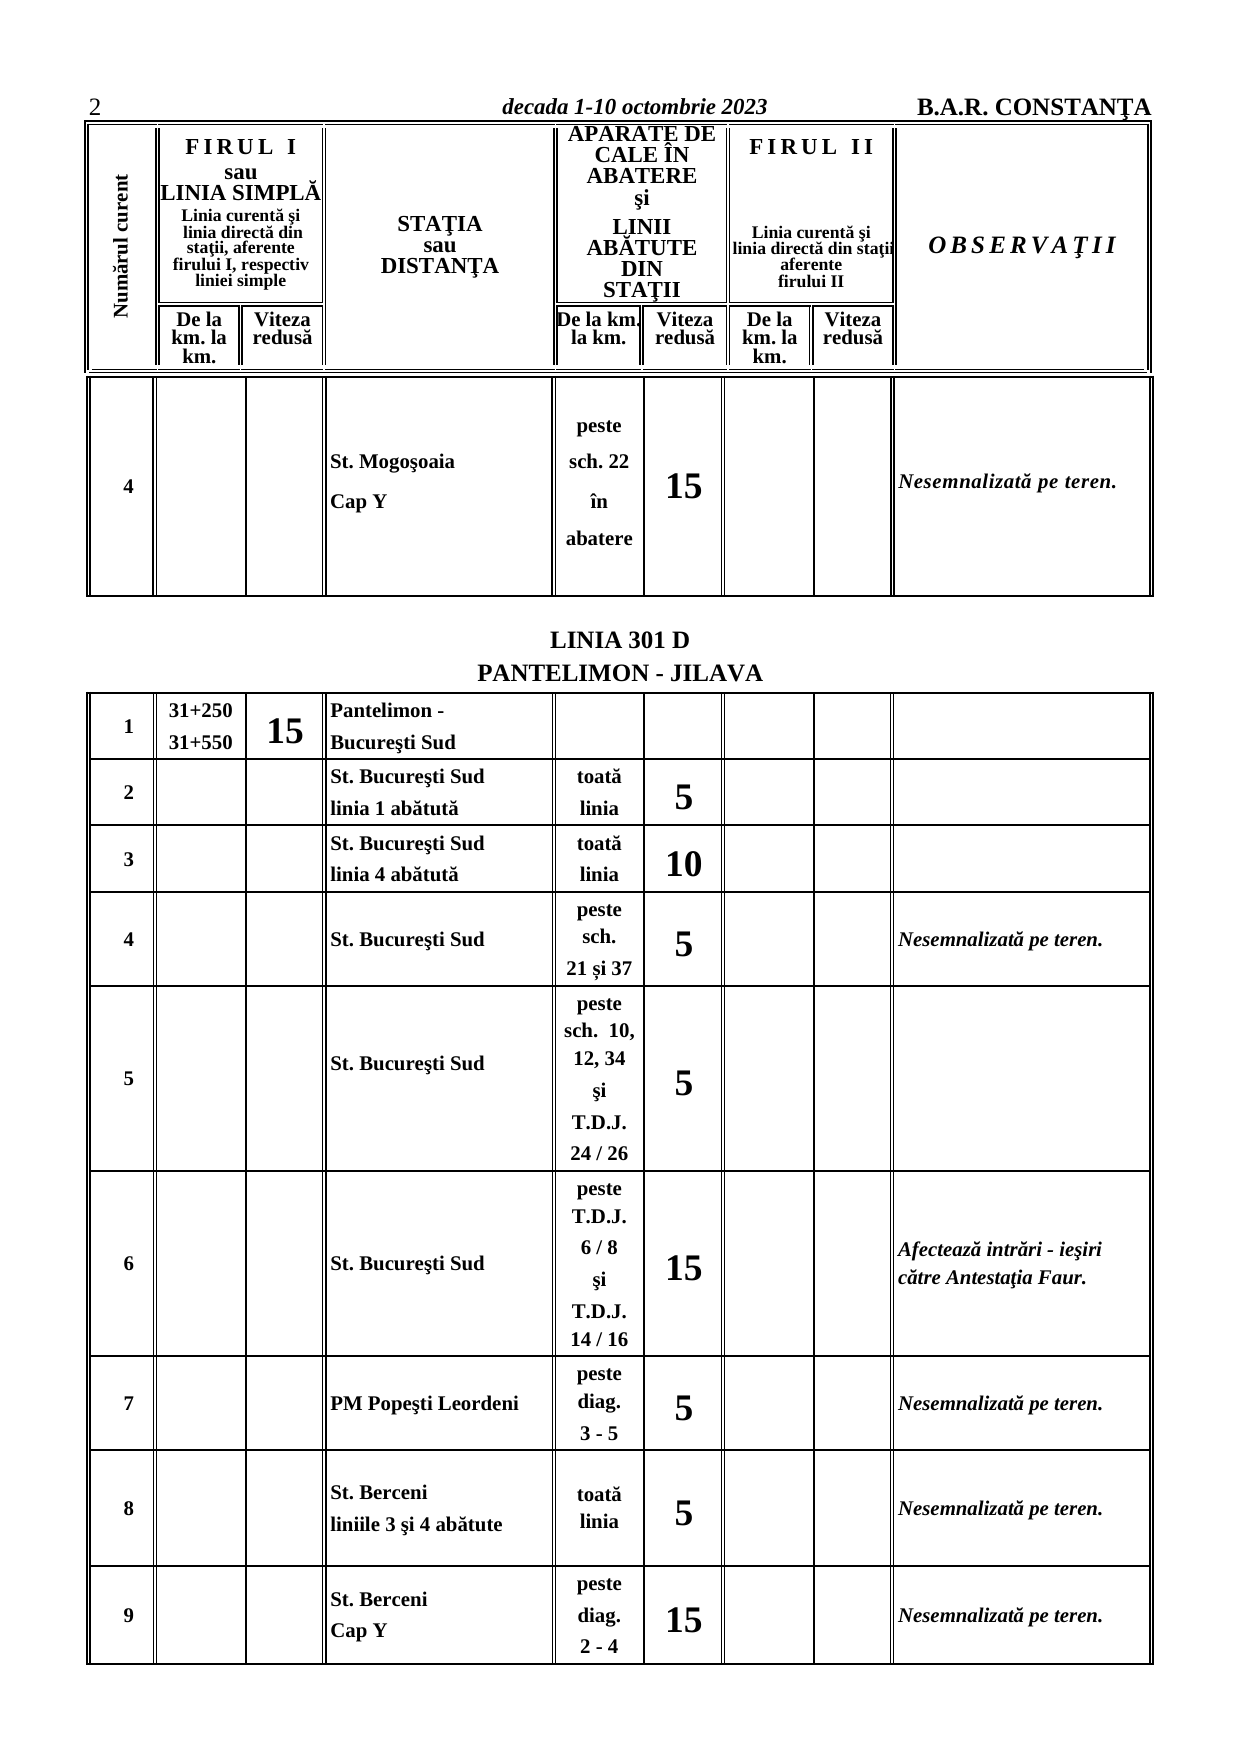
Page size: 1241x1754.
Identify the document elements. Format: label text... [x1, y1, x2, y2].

table_cell [157, 987, 245, 1170]
table_cell [894, 760, 1149, 824]
table_header [556, 694, 643, 758]
table_cell toată linia [556, 1451, 643, 1564]
table_cell [91, 893, 153, 984]
table_cell [247, 1172, 322, 1355]
table_cell [247, 826, 322, 891]
table_cell [157, 1172, 245, 1355]
table_cell Nesemnalizată pe teren. [894, 1567, 1149, 1663]
table_cell [815, 760, 890, 824]
table_cell [894, 987, 1149, 1170]
table_cell 5 [645, 893, 721, 984]
table_cell St. Berceni liniile 3 şi 4 abătute [327, 1451, 552, 1564]
table_cell PM Popeşti Leordeni [327, 1357, 552, 1449]
table_cell [725, 378, 813, 595]
table_cell [157, 378, 245, 595]
table_cell [725, 893, 813, 984]
table_cell Nesemnalizată pe teren. [894, 1451, 1149, 1564]
table_cell St. Bucureşti Sud [327, 1172, 552, 1355]
table_cell [725, 826, 813, 891]
table_cell [247, 1451, 322, 1564]
table_cell peste T.D.J. 6 / 8 şi T.D.J. 14 / 16 [556, 1172, 643, 1355]
table_cell 5 [645, 1357, 721, 1449]
table_cell peste sch. 22 în abatere [556, 378, 643, 595]
table_cell peste diag. 2 - 4 [556, 1567, 643, 1663]
table_cell toată linia [556, 826, 643, 891]
table_header 31+250 31+550 [157, 694, 245, 758]
table_cell [247, 893, 322, 984]
table_cell Nesemnalizată pe teren. [894, 1357, 1149, 1449]
table_cell [815, 1451, 890, 1564]
table_cell [815, 1172, 890, 1355]
table_cell [247, 1357, 322, 1449]
table_cell [157, 1451, 245, 1564]
table_cell [91, 760, 153, 824]
table_cell [91, 1172, 153, 1355]
table_cell [247, 760, 322, 824]
table_cell [157, 1567, 245, 1663]
table_cell [247, 987, 322, 1170]
table_cell [91, 1451, 153, 1564]
table_cell [91, 378, 152, 595]
table_header 15 [247, 694, 322, 758]
table_cell Nesemnalizată pe teren. [894, 893, 1149, 984]
table_cell [157, 1357, 245, 1449]
table_cell [815, 893, 890, 984]
table_cell [247, 1567, 322, 1663]
table_cell [725, 1451, 813, 1564]
table_cell [725, 1172, 813, 1355]
table_cell [725, 760, 813, 824]
table_cell [91, 1567, 153, 1663]
table_cell [815, 987, 890, 1170]
table_header [725, 694, 813, 758]
table_cell [815, 1567, 890, 1663]
table_cell St. Bucureşti Sud [327, 987, 552, 1170]
table_cell St. Bucureşti Sud linia 1 abătută [327, 760, 552, 824]
table_cell St. Bucureşti Sud [327, 893, 552, 984]
table_cell 15 [645, 1567, 721, 1663]
table_header Pantelimon - Bucureşti Sud [327, 694, 552, 758]
table_cell St. Mogoşoaia Cap Y [327, 378, 551, 595]
table_cell 5 [645, 1451, 721, 1564]
table_header [91, 694, 153, 758]
table_cell [91, 826, 153, 891]
subtitle LINIA 301 D [89, 626, 1152, 654]
table_header [645, 694, 721, 758]
table_cell [725, 1357, 813, 1449]
table_cell [157, 893, 245, 984]
table_cell [815, 826, 890, 891]
table_cell Afectează intrări - ieşiri către Antestaţia Faur. [894, 1172, 1149, 1355]
table_cell St. Bucureşti Sud linia 4 abătută [327, 826, 552, 891]
table_cell 10 [645, 826, 721, 891]
table_cell St. Berceni Cap Y [327, 1567, 552, 1663]
table_cell [725, 1567, 813, 1663]
table_cell peste diag. 3 - 5 [556, 1357, 643, 1449]
table_cell 5 [645, 987, 721, 1170]
table_cell [91, 1357, 153, 1449]
table_cell 15 [645, 1172, 721, 1355]
table_cell [91, 987, 153, 1170]
table_header [894, 694, 1149, 758]
table_header [815, 694, 890, 758]
table_cell [815, 1357, 890, 1449]
table_cell 15 [645, 378, 721, 595]
table_cell [815, 378, 890, 595]
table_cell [895, 378, 1149, 595]
table_cell 5 [645, 760, 721, 824]
table_cell [157, 826, 245, 891]
table_cell peste sch. 21 și 37 [556, 893, 643, 984]
table_cell toată linia [556, 760, 643, 824]
table_cell [157, 760, 245, 824]
subtitle PANTELIMON - JILAVA [89, 658, 1152, 687]
table_cell [247, 378, 322, 595]
table_cell peste sch. 10, 12, 34 şi T.D.J. 24 / 26 [556, 987, 643, 1170]
table_cell [894, 826, 1149, 891]
table_cell [725, 987, 813, 1170]
